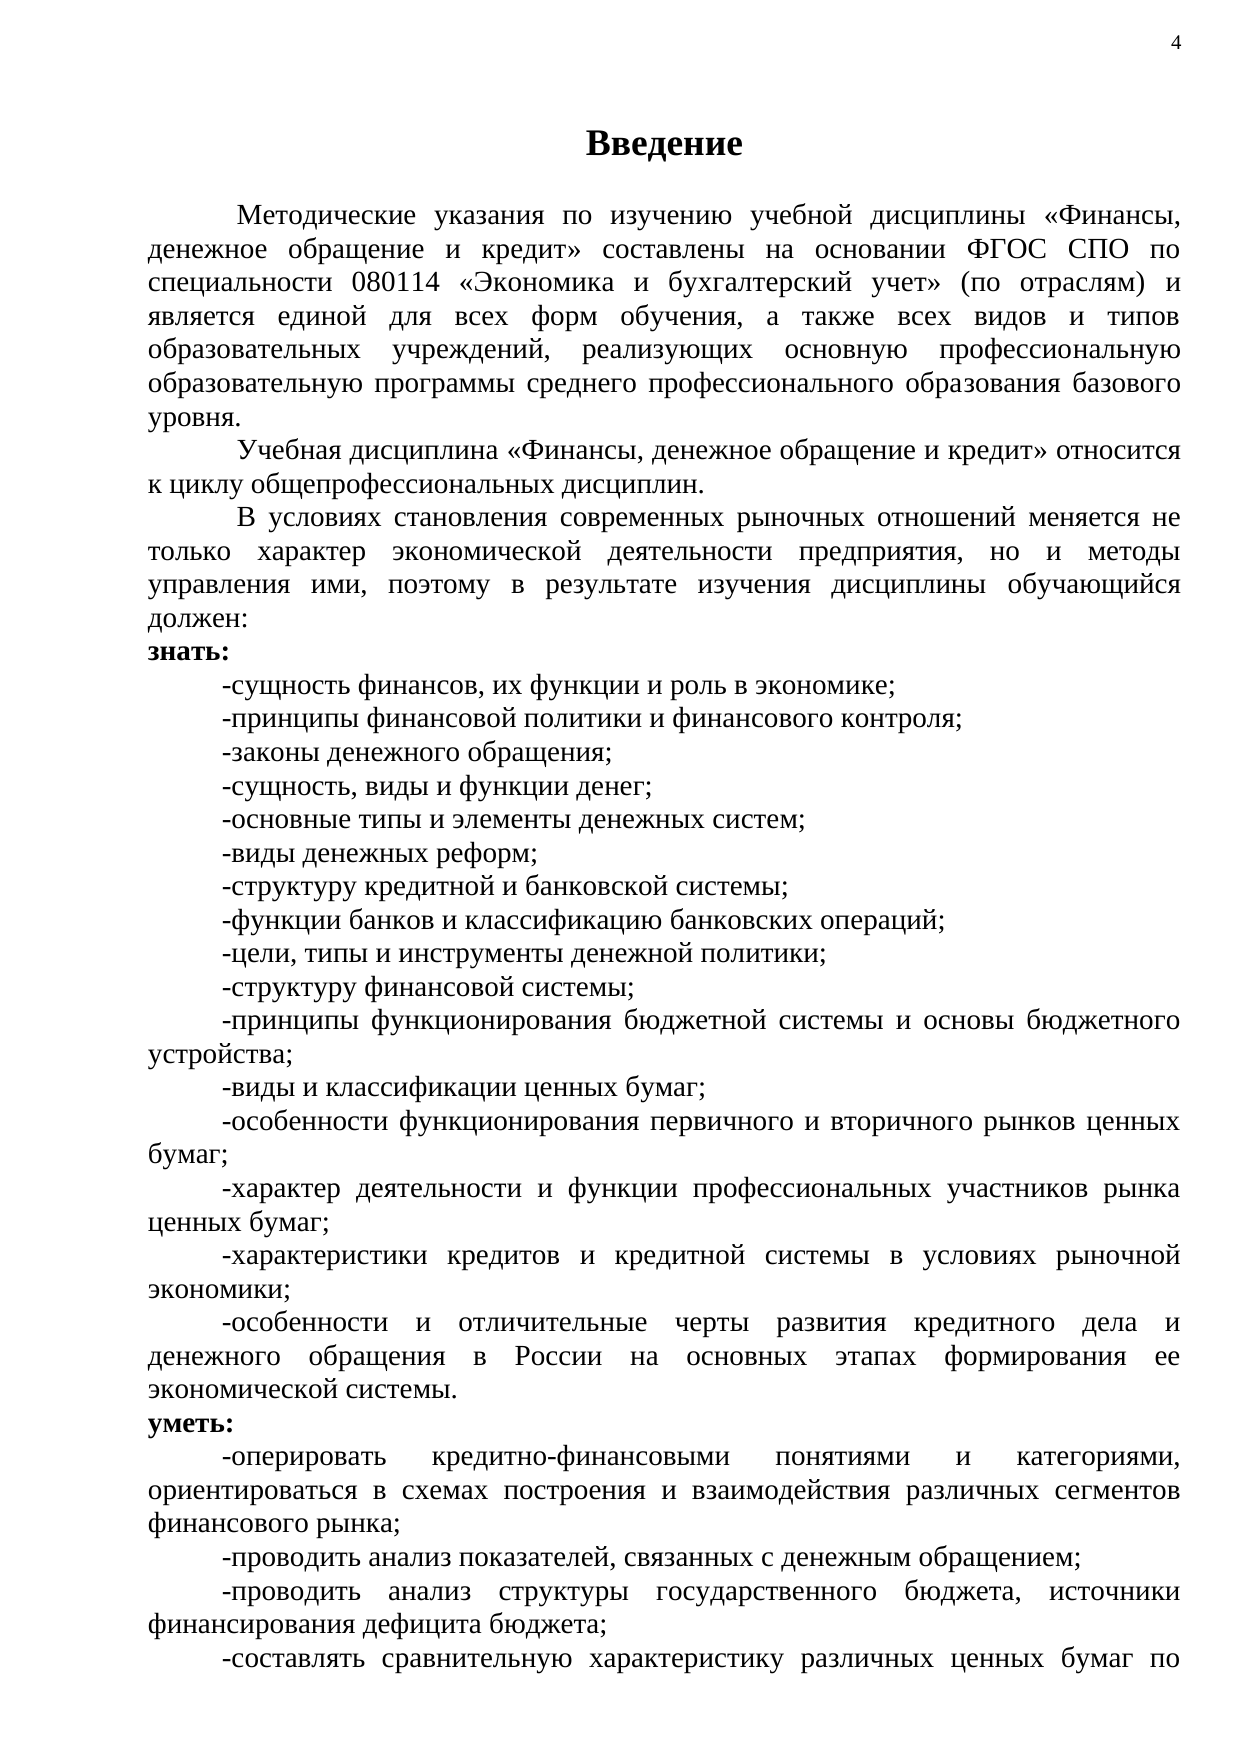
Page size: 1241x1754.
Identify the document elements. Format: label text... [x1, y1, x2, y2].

text -сущность, виды и функции денег; [148, 768, 1181, 801]
text -виды и классификации ценных бумаг; [148, 1069, 1181, 1103]
text -структуру финансовой системы; [148, 969, 1181, 1002]
text -принципы функционирования бюджетной системы и основы бюджетного устройства; [148, 1002, 1181, 1069]
text уметь: [148, 1405, 1181, 1438]
text -сущность финансов, их функции и роль в экономике; [148, 667, 1181, 701]
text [148, 1640, 1181, 1673]
text -цели, типы и инструменты денежной политики; [148, 935, 1181, 969]
text Учебная дисциплина «Финансы, денежное обращение и кредит» относится к циклу общепрофессиональных дисциплин. [148, 432, 1181, 499]
text -особенности и отличительные черты развития кредитного дела и денежного обращения в России на основных этапах формирования ее экономической системы. [148, 1304, 1181, 1405]
text -принципы финансовой политики и финансового контроля; [148, 701, 1181, 734]
text -законы денежного обращения; [148, 734, 1181, 768]
text -виды денежных реформ; [148, 835, 1181, 868]
text -характер деятельности и функции профессиональных участников рынка ценных бумаг; [148, 1170, 1181, 1237]
text -оперировать кредитно-финансовыми понятиями и категориями, ориентироваться в схемах построения и взаимодействия различных сегментов финансового рынка; [148, 1438, 1181, 1539]
text знать: [148, 633, 1181, 667]
text Методические указания по изучению учебной дисциплины «Финансы, денежное обращение и кредит» составлены на основании ФГОС СПО по специальности 080114 «Экономика и бухгалтерский учет» (по отраслям) и является единой для всех форм обучения, а также всех видов и типов образовательных учреждений, реализующих основную профессиональную образовательную программы среднего профессионального образования базового уровня. [148, 197, 1181, 432]
text -характеристики кредитов и кредитной системы в условиях рыночной экономики; [148, 1237, 1181, 1304]
text -структуру кредитной и банковской системы; [148, 868, 1181, 902]
text -проводить анализ показателей, связанных с денежным обращением; [148, 1539, 1181, 1573]
text -особенности функционирования первичного и вторичного рынков ценных бумаг; [148, 1103, 1181, 1170]
text В условиях становления современных рыночных отношений меняется не только характер экономической деятельности предприятия, но и методы управления ими, поэтому в результате изучения дисциплины обучающийся должен: [148, 499, 1181, 633]
text -функции банков и классификацию банковских операций; [148, 902, 1181, 935]
text -основные типы и элементы денежных систем; [148, 801, 1181, 835]
text -проводить анализ структуры государственного бюджета, источники финансирования дефицита бюджета; [148, 1573, 1181, 1640]
text Введение [148, 121, 1181, 164]
